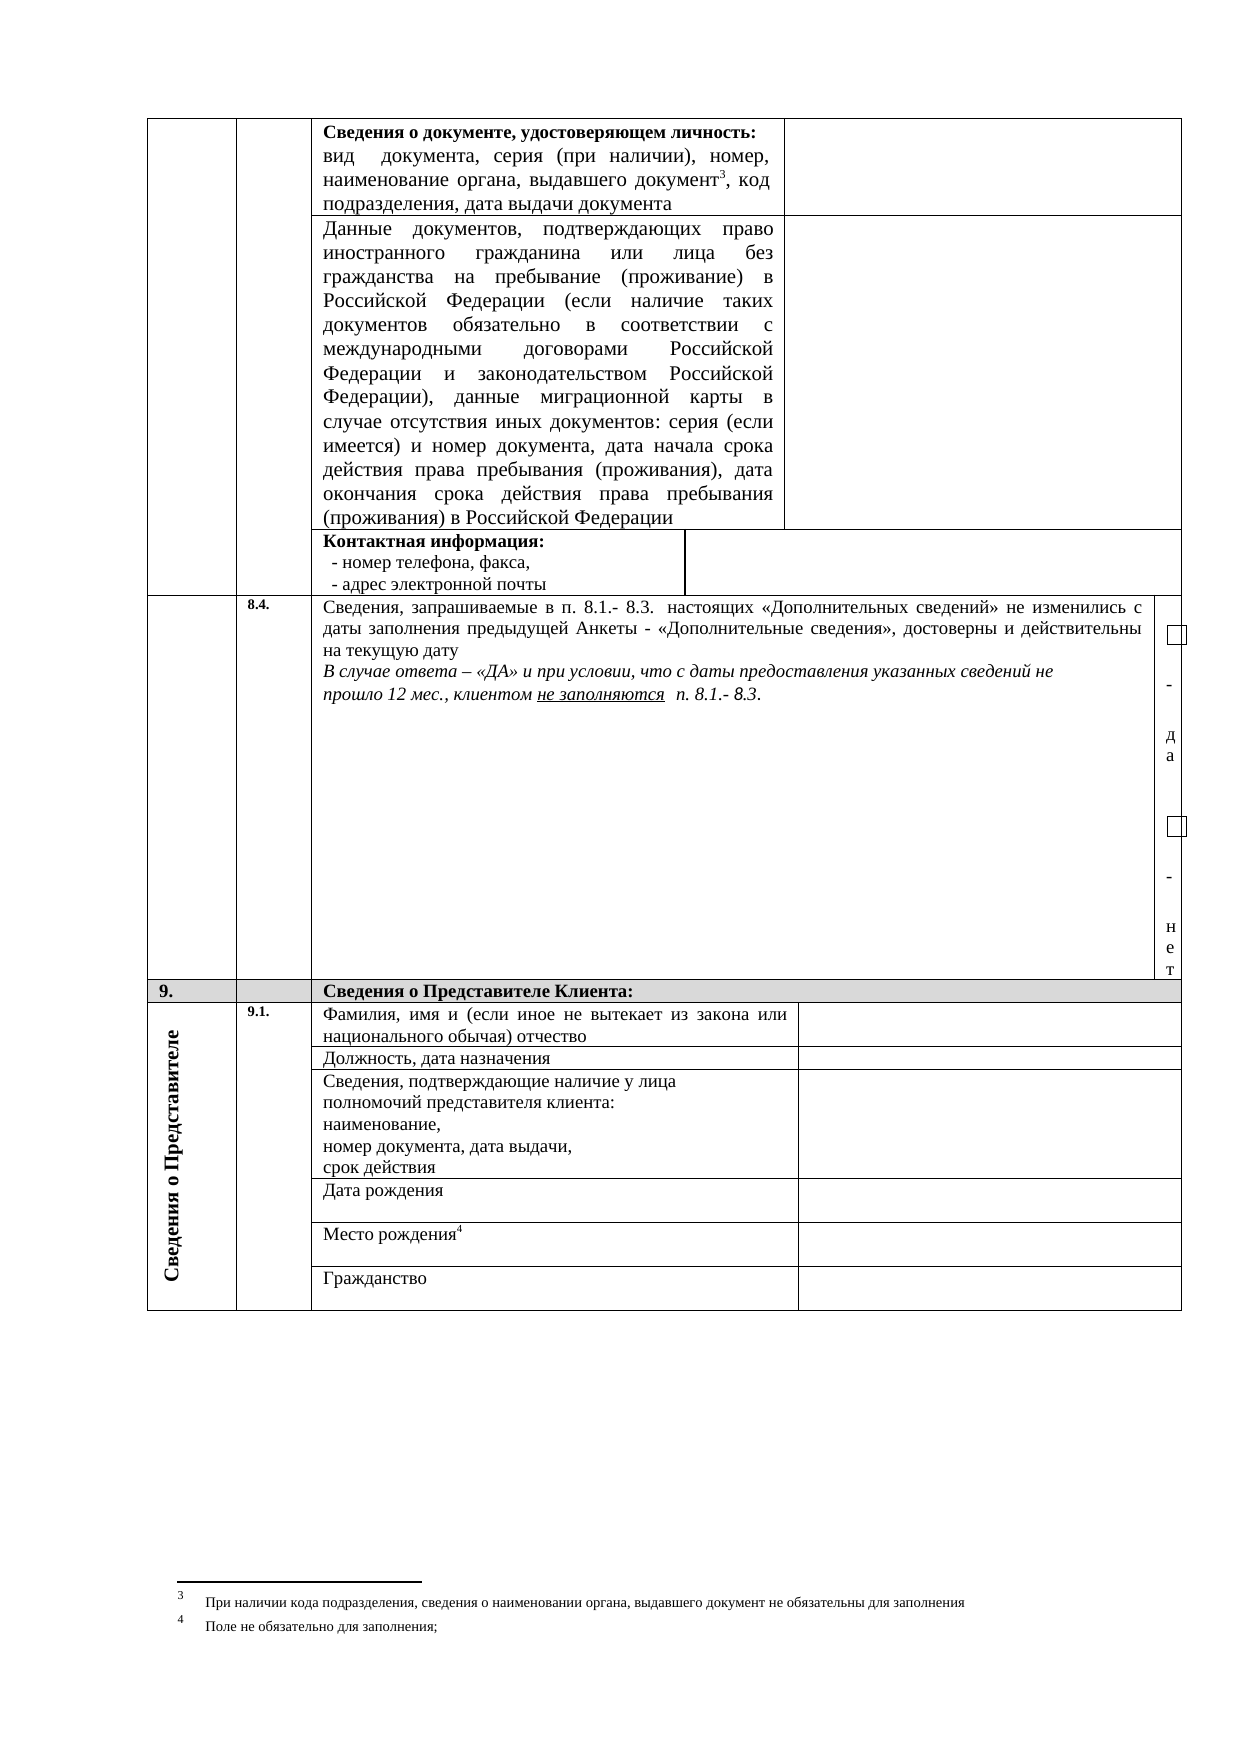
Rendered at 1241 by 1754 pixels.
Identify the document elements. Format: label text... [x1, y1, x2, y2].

table_cell 9. [148, 980, 236, 1002]
table_cell [799, 1179, 1181, 1222]
table_cell [799, 1003, 1181, 1046]
table_cell Контактная информация: - номер телефона, факса, - адрес электронной почты [312, 530, 684, 594]
table_cell Дата рождения [312, 1179, 798, 1222]
table_cell [799, 1070, 1181, 1178]
table_cell [148, 596, 236, 979]
table_cell [799, 1223, 1181, 1266]
table_cell [799, 1267, 1181, 1310]
table_cell [237, 980, 311, 1002]
table_cell Данные документов, подтверждающих право иностранного гражданина или лица без гражданства на пребывание (проживание) в Российской Федерации (если наличие таких документов обязательно в соответствии с международными договорами Российской Федерации и законодательством Российской Федерации), данные миграционной карты в случае отсутствия иных документов: серия (если имеется) и номер документа, дата начала срока действия права пребывания (проживания), дата окончания срока действия права пребывания (проживания) в Российской Федерации [312, 216, 784, 529]
table_cell Место рождения [312, 1223, 798, 1266]
table_cell Должность, дата назначения [312, 1047, 798, 1069]
table_cell Сведения, запрашиваемые в п. 8.1.- 8.3. настоящих «Дополнительных сведений» не изменились с даты заполнения предыдущей Анкеты - «Дополнительные сведения», достоверны и действительны на текущую дату В случае ответа – «ДА» и при условии, что с даты предоставления указанных сведений не прошло 12 мес., клиентом не заполняются п. 8.1.- 8.3. [312, 596, 1154, 979]
table_cell [785, 119, 1181, 215]
table_cell Гражданство [312, 1267, 798, 1310]
table_cell [686, 530, 1181, 594]
table_cell Сведения о Представителе [148, 1003, 236, 1310]
table_cell [799, 1047, 1181, 1069]
table_cell Сведения о Представителе Клиента: [312, 980, 1181, 1002]
table_cell 9.1. [237, 1003, 311, 1310]
table_cell 8.4. [237, 596, 311, 979]
table_cell Сведения о документе, удостоверяющем личность: вид документа, серия (при наличии), номер, наименование органа, выдавшего документ, код подразделения, дата выдачи документа [312, 119, 784, 215]
table_cell - да - нет [1155, 596, 1181, 979]
table_cell [785, 216, 1181, 529]
table_cell Фамилия, имя и (если иное не вытекает из закона или национального обычая) отчество [312, 1003, 798, 1046]
table_cell Сведения, подтверждающие наличие у лица полномочий представителя клиента: наименование, номер документа, дата выдачи, срок действия [312, 1070, 798, 1178]
